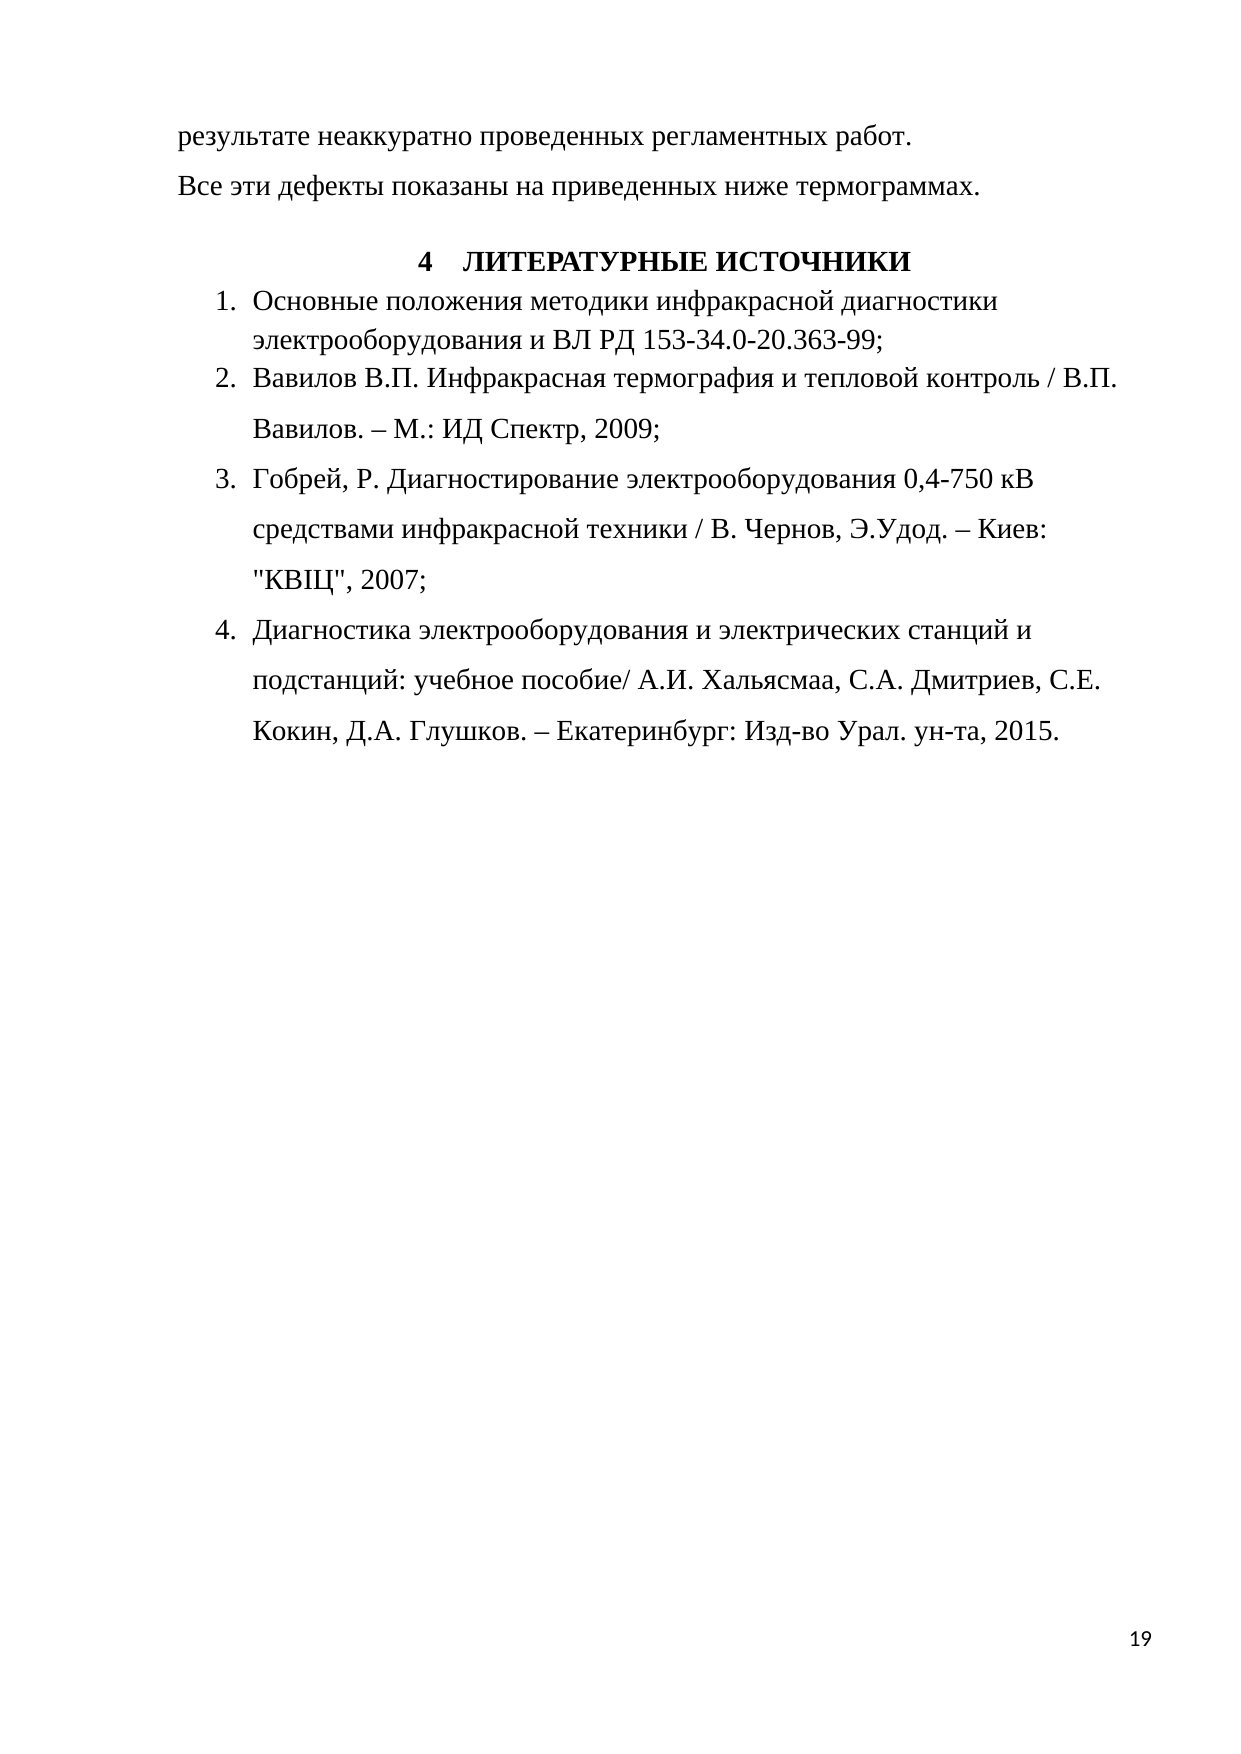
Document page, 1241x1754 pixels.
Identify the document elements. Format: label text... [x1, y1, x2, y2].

list Вавилов В.П. Инфракрасная термография и тепловой контроль / В.П. Вавилов. – М.: ИД Спектр, 2009; [215, 361, 1152, 444]
list Гобрей, Р. Диагностирование электрооборудования 0,4-750 кВ средствами инфракрасной техники / В. Чернов, Э.Удод. – Киев: "КВІЦ", 2007; [215, 461, 1152, 595]
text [177, 118, 1152, 202]
list Диагностика электрооборудования и электрических станций и подстанций: учебное пособие/ А.И. Хальясмаа, С.А. Дмитриев, С.Е. Кокин, Д.А. Глушков. – Екатеринбург: Изд-во Урал. ун-та, 2015. [215, 612, 1152, 746]
subtitle Литературные источники [177, 244, 1152, 277]
list Основные положения методики инфракрасной диагностики электрооборудования и ВЛ РД 153-34.0-20.363-99; [215, 283, 1152, 356]
